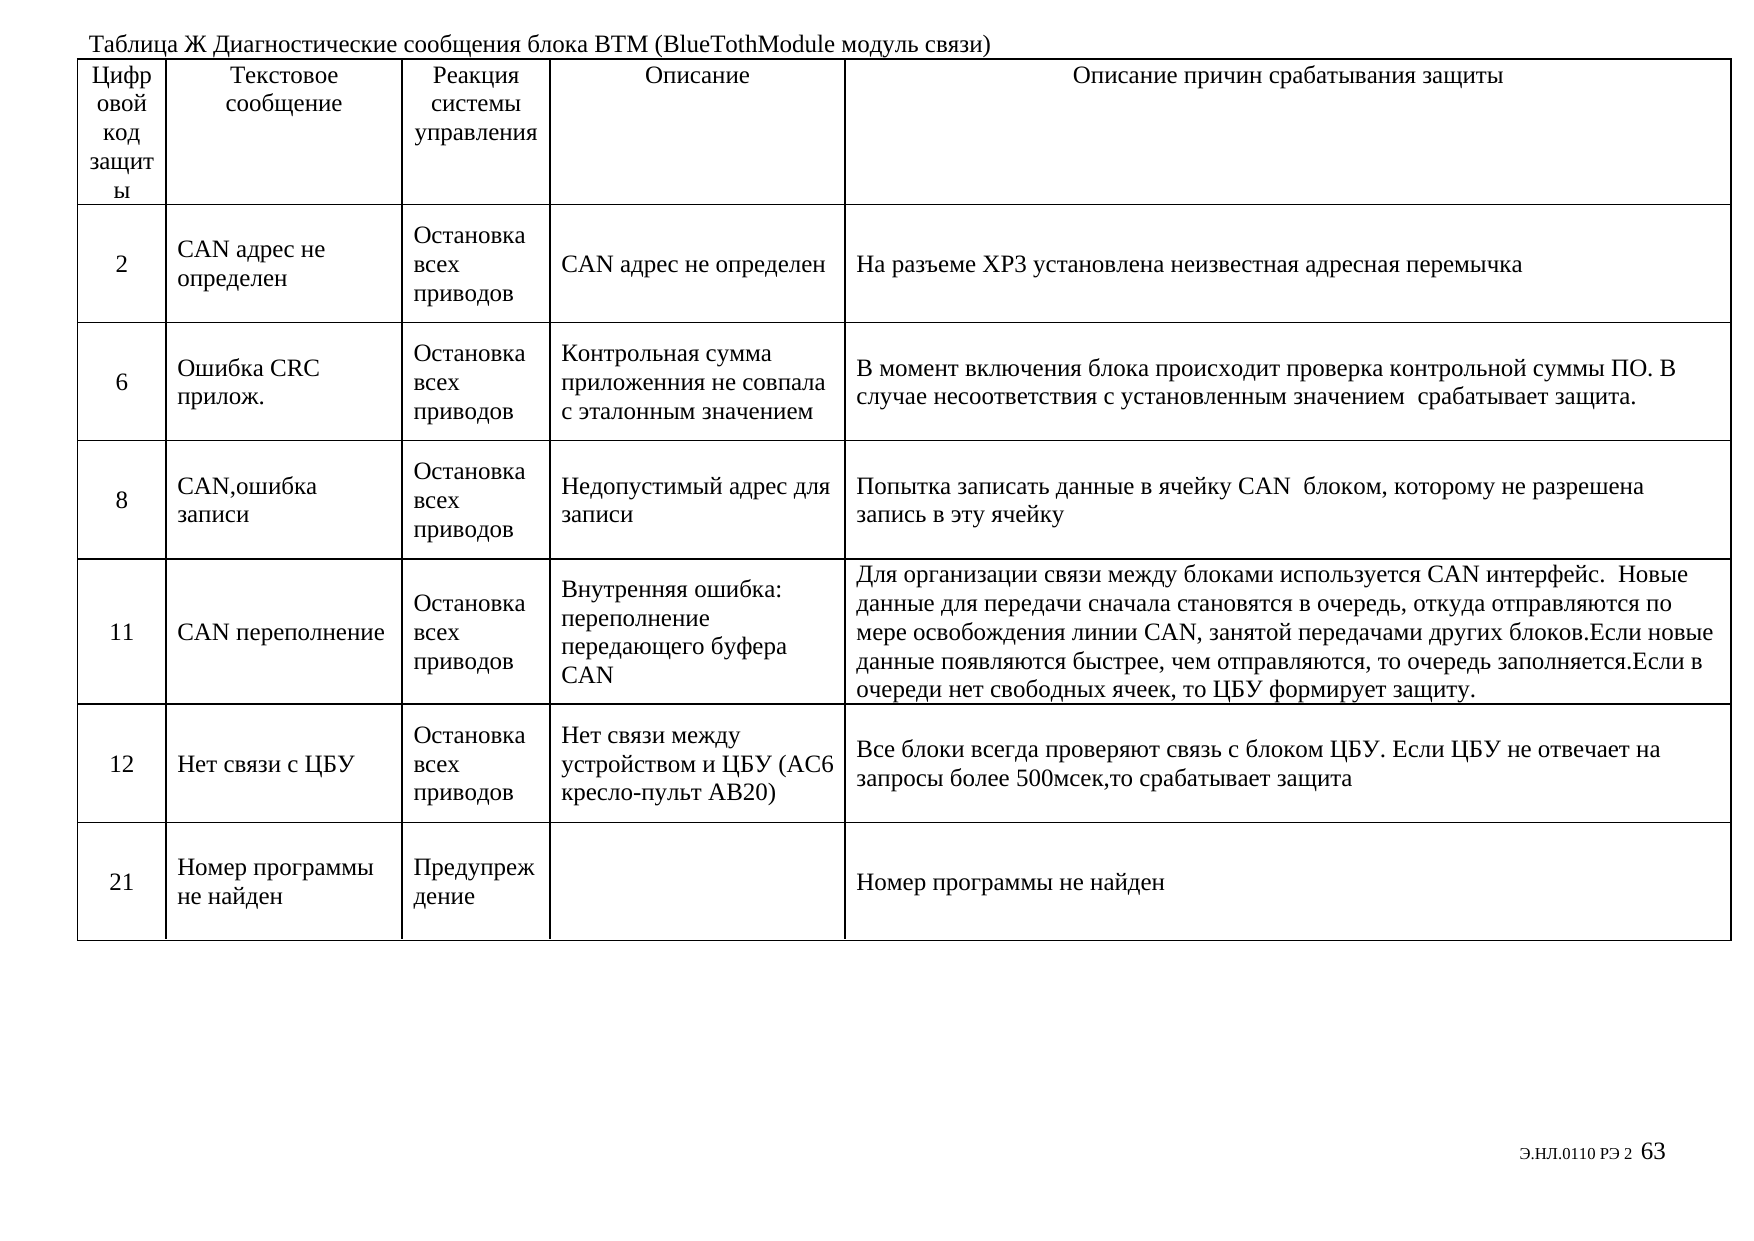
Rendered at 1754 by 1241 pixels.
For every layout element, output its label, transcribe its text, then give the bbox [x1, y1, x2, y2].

table_header Цифровой код защиты [78, 60, 165, 203]
table_cell [551, 823, 844, 939]
table_cell 12 [78, 705, 165, 821]
table_cell Контрольная сумма приложенния не совпала с эталонным значением [551, 323, 844, 440]
table_cell CAN адрес не определен [167, 205, 401, 322]
table_cell Все блоки всегда проверяют связь с блоком ЦБУ. Если ЦБУ не отвечает на запросы более 500мсек,то срабатывает защита [846, 705, 1730, 821]
text Таблица Ж Диагностические сообщения блока BTM (BlueTothModule модуль связи) [88, 29, 1665, 58]
table_cell На разъеме ХР3 установлена неизвестная адресная перемычка [846, 205, 1730, 322]
table_cell В момент включения блока происходит проверка контрольной суммы ПО. В случае несоответствия с установленным значением срабатывает защита. [846, 323, 1730, 440]
table_cell Нет связи между устройством и ЦБУ (АС6 кресло-пульт АВ20) [551, 705, 844, 821]
table_header Описание [551, 60, 844, 203]
table_cell Номер программы не найден [846, 823, 1730, 939]
table_cell Недопустимый адрес для записи [551, 441, 844, 558]
table_cell 11 [78, 560, 165, 703]
table_cell Для организации связи между блоками используется CAN интерфейс. Новые данные для передачи сначала становятся в очередь, откуда отправляются по мере освобождения линии CAN, занятой передачами других блоков.Если новые данные появляются быстрее, чем отправляются, то очередь заполняется.Если в очереди нет свободных ячеек, то ЦБУ формирует защиту. [846, 560, 1730, 703]
table_header Описание причин срабатывания защиты [846, 60, 1730, 203]
table_cell 2 [78, 205, 165, 322]
table_cell Остановка всех приводов [403, 205, 549, 322]
table_cell 21 [78, 823, 165, 939]
table_cell Остановка всех приводов [403, 705, 549, 821]
table_cell CAN,ошибка записи [167, 441, 401, 558]
table_header Текстовое сообщение [167, 60, 401, 203]
table_cell Попытка записать данные в ячейку CAN блоком, которому не разрешена запись в эту ячейку [846, 441, 1730, 558]
table_cell Внутренняя ошибка: переполнение передающего буфера CAN [551, 560, 844, 703]
table_cell Нет связи с ЦБУ [167, 705, 401, 821]
table_cell 6 [78, 323, 165, 440]
table_cell CAN переполнение [167, 560, 401, 703]
table_cell Номер программы не найден [167, 823, 401, 939]
table_cell Предупреждение [403, 823, 549, 939]
table_header Реакция системы управления [403, 60, 549, 203]
table_cell Остановка всех приводов [403, 323, 549, 440]
table_cell CAN адрес не определен [551, 205, 844, 322]
table_cell 8 [78, 441, 165, 558]
table_cell Остановка всех приводов [403, 560, 549, 703]
table_cell Остановка всех приводов [403, 441, 549, 558]
table_cell Ошибка CRC прилож. [167, 323, 401, 440]
